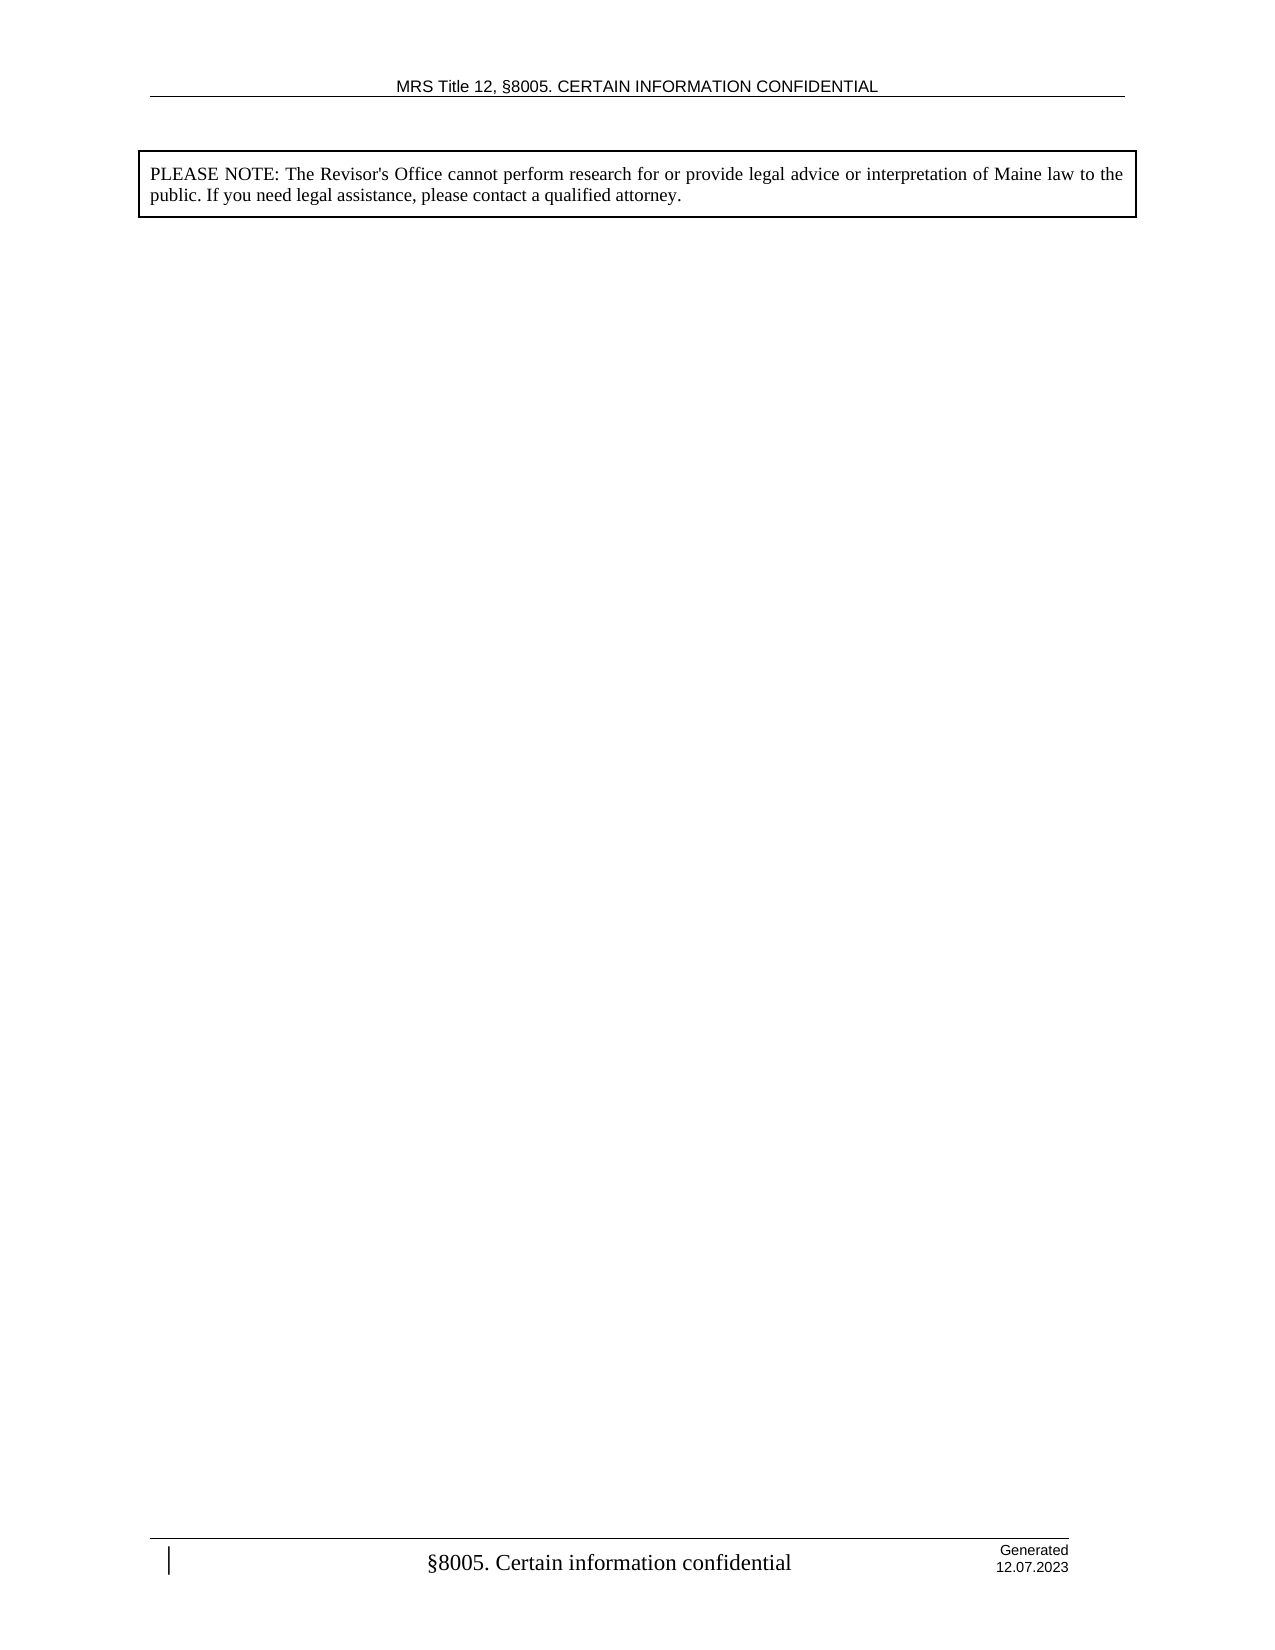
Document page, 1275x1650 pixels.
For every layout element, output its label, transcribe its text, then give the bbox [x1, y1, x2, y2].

text PLEASE NOTE: The Revisor's Office cannot perform research for or provide legal advice or interpretation of Maine law to the public. If you need legal assistance, please contact a qualified attorney. [140, 152, 1135, 216]
